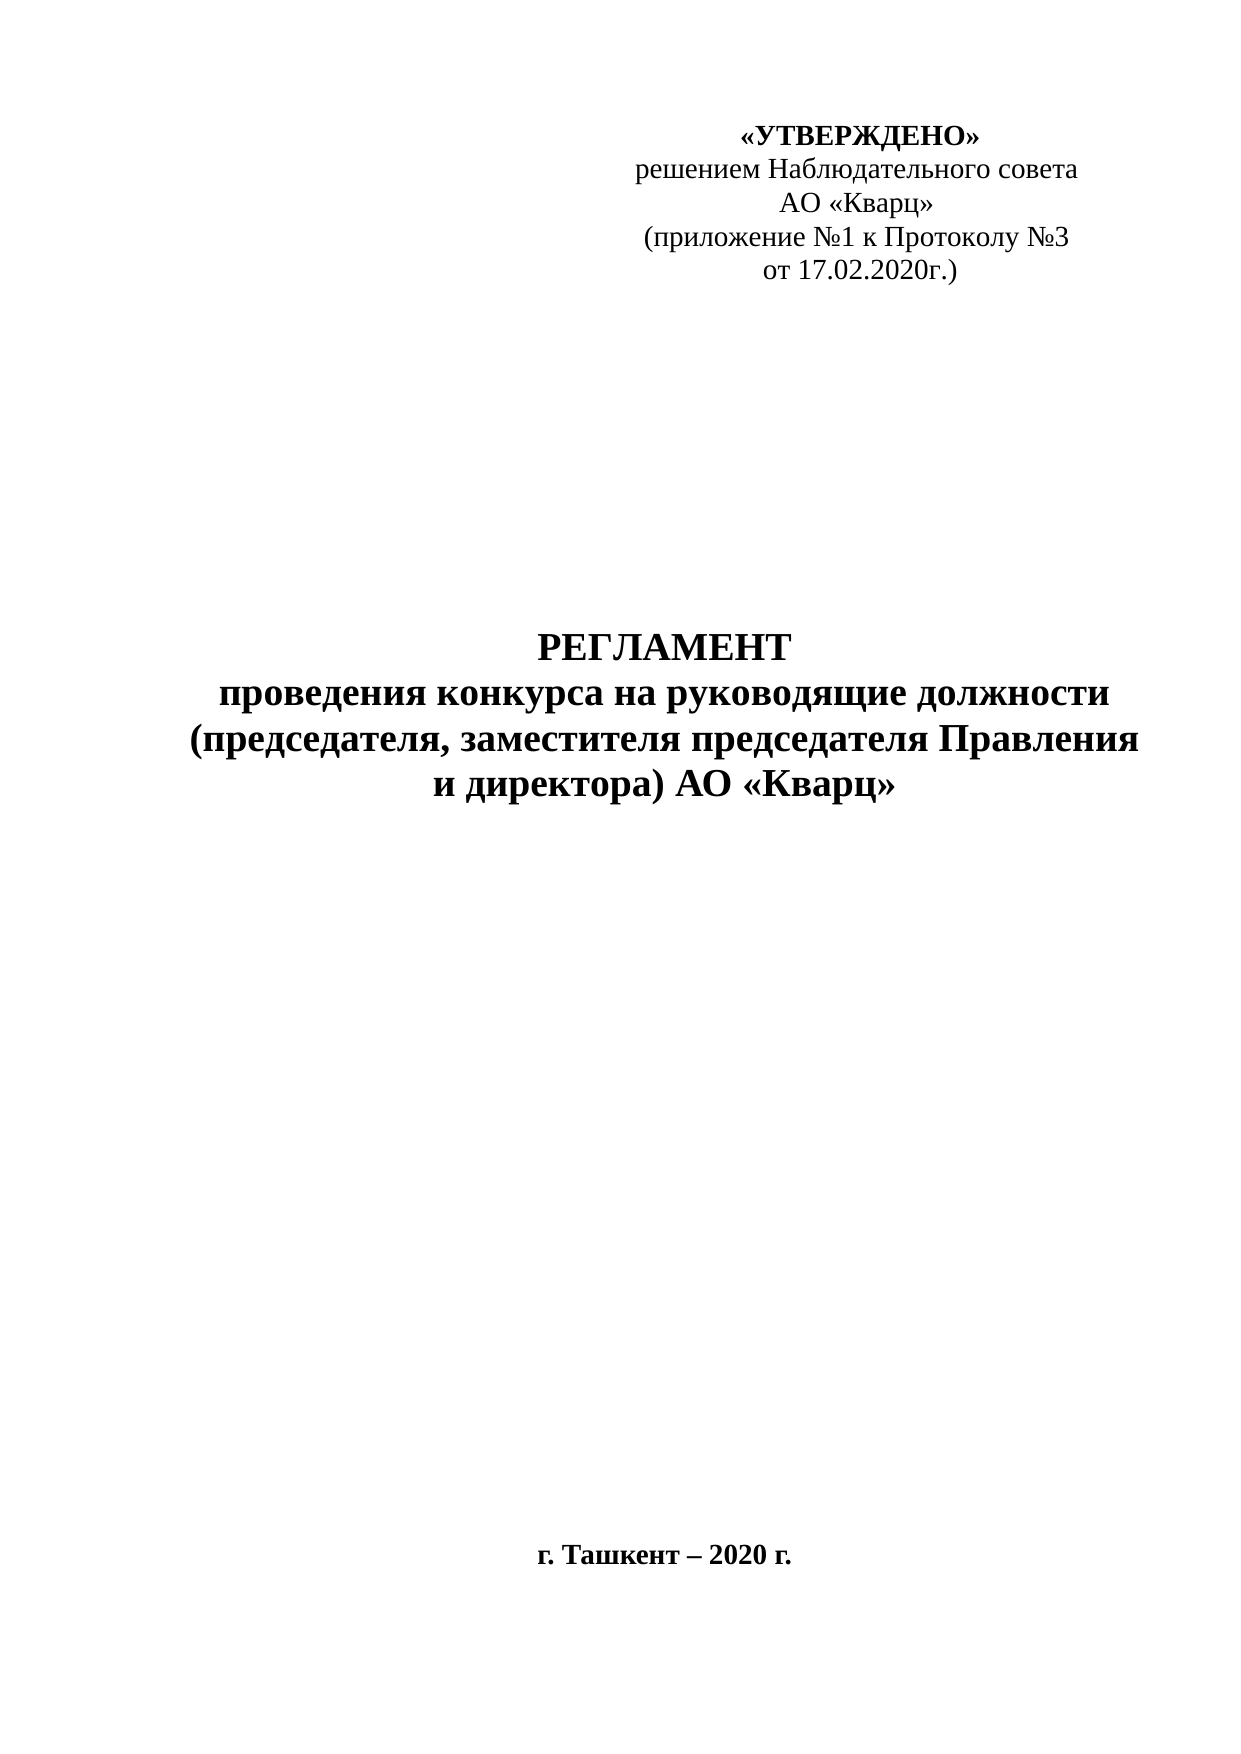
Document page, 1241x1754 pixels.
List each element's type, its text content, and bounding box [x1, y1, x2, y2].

text решением Наблюдательного совета АО «Кварц» (приложение №1 к Протоколу №3 [561, 152, 1152, 252]
text «УТВЕРЖДЕНО» [561, 118, 1152, 152]
text г. Ташкент – 2020 г. [177, 1516, 1152, 1571]
text РЕГЛАМЕНТ [177, 614, 1152, 669]
text проведения конкурса на руководящие должности (председателя, заместителя председателя Правления и директора) АО «Кварц» [177, 669, 1152, 805]
text от 17.02.2020г.) [561, 252, 1152, 286]
